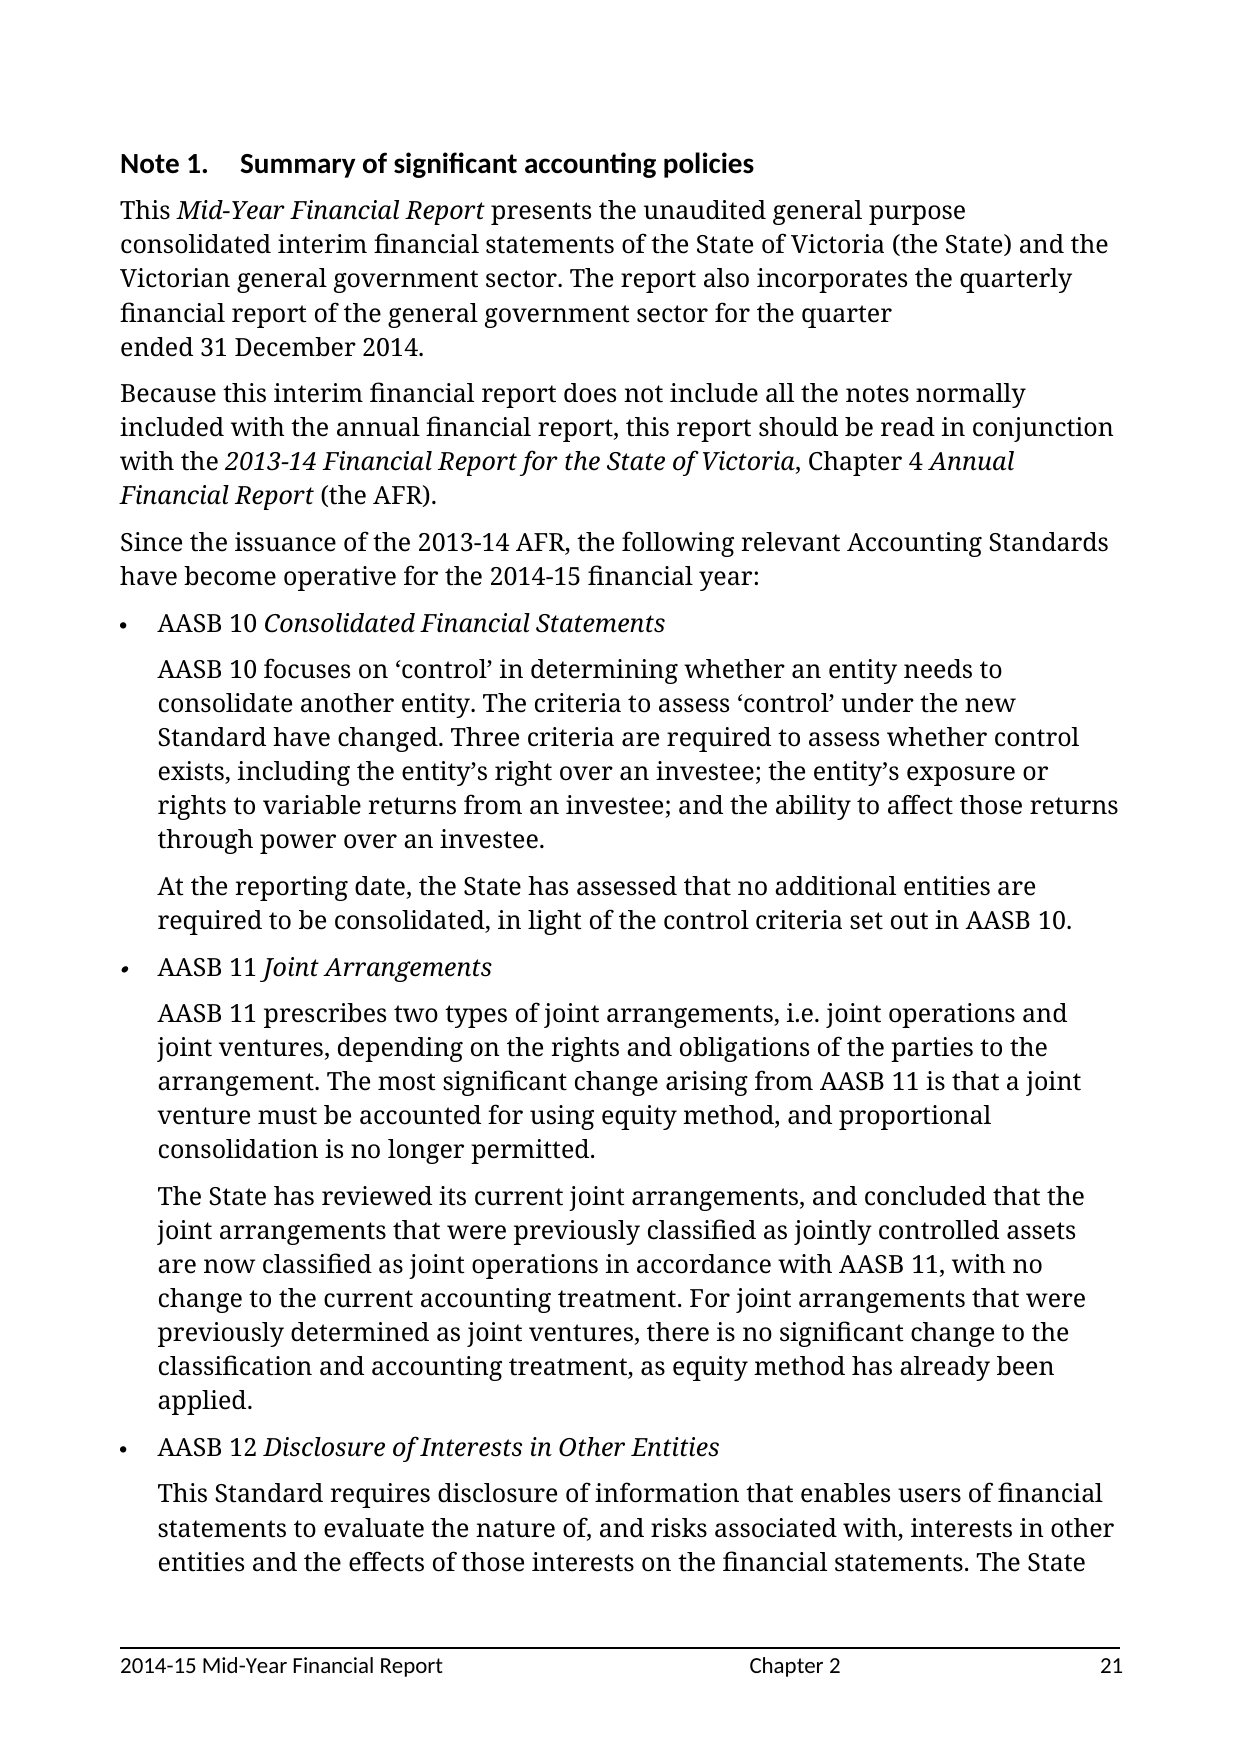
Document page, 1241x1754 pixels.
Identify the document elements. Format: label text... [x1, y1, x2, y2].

list AASB 10 focuses on ‘control’ in determining whether an entity needs to consolidate another entity. The criteria to assess ‘control’ under the new Standard have changed. Three criteria are required to assess whether control exists, including the entity’s right over an investee; the entity’s exposure or rights to variable returns from an investee; and the ability to affect those returns through power over an investee. [157, 652, 1120, 856]
subtitle Note 1. Summary of significant accounting policies [120, 145, 1120, 181]
text Since the issuance of the 2013-14 AFR, the following relevant Accounting Standards have become operative for the 2014-15 financial year: [120, 524, 1120, 593]
list AASB 10 Consolidated Financial Statements [120, 605, 1120, 639]
list AASB 11 prescribes two types of joint arrangements, i.e. joint operations and joint ventures, depending on the rights and obligations of the parties to the arrangement. The most significant change arising from AASB 11 is that a joint venture must be accounted for using equity method, and proportional consolidation is no longer permitted. [157, 996, 1120, 1166]
text This Mid-Year Financial Report presents the unaudited general purpose consolidated interim financial statements of the State of Victoria (the State) and the Victorian general government sector. The report also incorporates the quarterly financial report of the general government sector for the quarter ended 31 December 2014. [120, 193, 1120, 363]
list The State has reviewed its current joint arrangements, and concluded that the joint arrangements that were previously classified as jointly controlled assets are now classified as joint operations in accordance with AASB 11, with no change to the current accounting treatment. For joint arrangements that were previously determined as joint ventures, there is no significant change to the classification and accounting treatment, as equity method has already been applied. [157, 1179, 1120, 1417]
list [157, 1476, 1120, 1578]
list AASB 11 Joint Arrangements [120, 949, 1120, 983]
text Because this interim financial report does not include all the notes normally included with the annual financial report, this report should be read in conjunction with the 2013-14 Financial Report for the State of Victoria, Chapter 4 Annual Financial Report (the AFR). [120, 376, 1120, 512]
list AASB 12 Disclosure of Interests in Other Entities [120, 1429, 1120, 1464]
list At the reporting date, the State has assessed that no additional entities are required to be consolidated, in light of the control criteria set out in AASB 10. [157, 869, 1120, 937]
